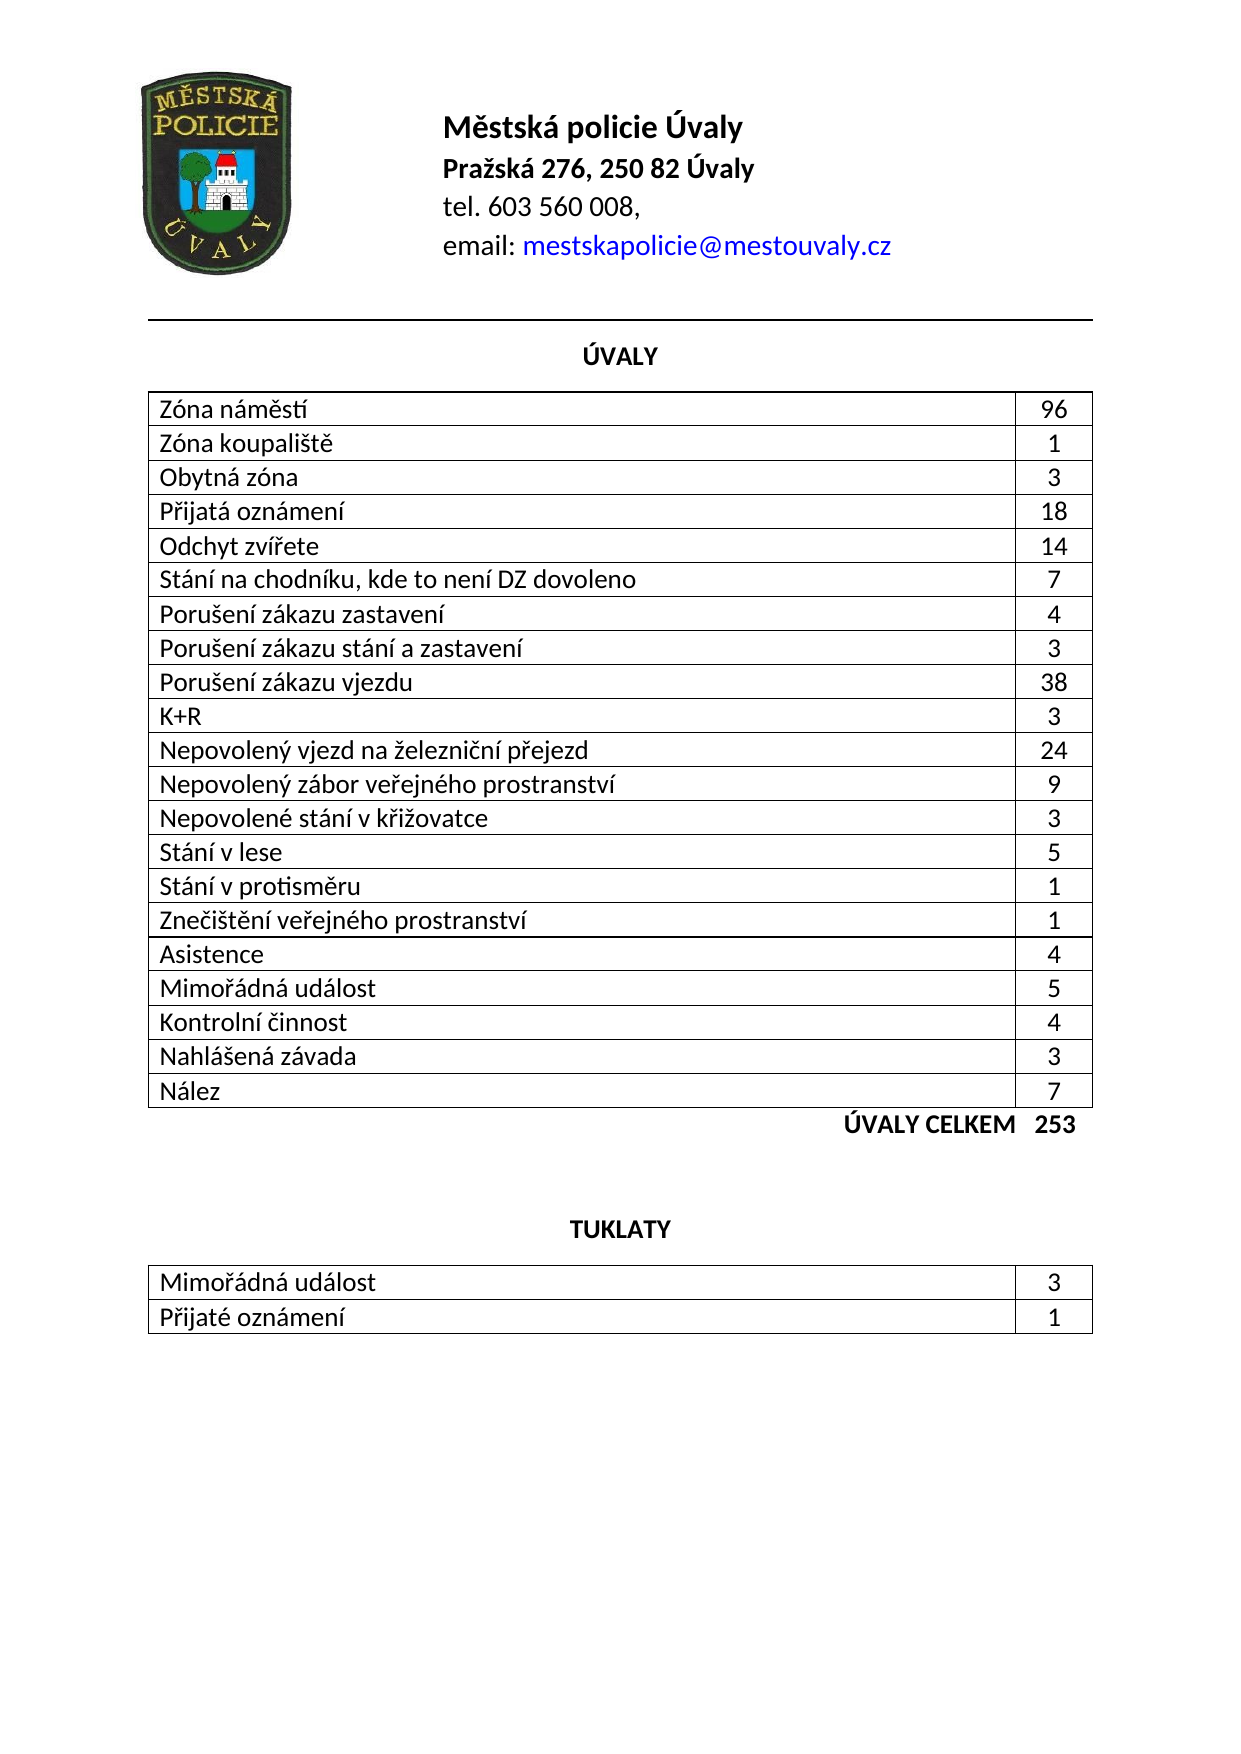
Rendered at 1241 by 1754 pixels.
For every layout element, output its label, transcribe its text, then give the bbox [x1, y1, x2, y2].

table_cell Porušení zákazu stání a zastavení [149, 631, 1015, 664]
table_cell Znečištění veřejného prostranství [149, 903, 1015, 936]
table_cell 38 [1016, 665, 1092, 698]
text ÚVALY [148, 339, 1093, 372]
table_cell Nepovolené stání v křižovatce [149, 801, 1015, 834]
table_cell Zóna koupaliště [149, 426, 1015, 459]
table_header Mimořádná událost [149, 1266, 1015, 1299]
table_cell 1 [1016, 426, 1092, 459]
table_cell Asistence [149, 938, 1015, 970]
table_cell 3 [1016, 699, 1092, 732]
table_cell 1 [1016, 903, 1092, 936]
table_cell 9 [1016, 767, 1092, 800]
table_cell Přijatá oznámení [149, 495, 1015, 528]
table_cell 3 [1016, 1040, 1092, 1073]
table_cell 24 [1016, 733, 1092, 766]
table_cell Kontrolní činnost [149, 1006, 1015, 1038]
table_cell 3 [1016, 631, 1092, 664]
table_header 96 [1016, 393, 1092, 425]
table_cell 7 [1016, 1074, 1092, 1107]
table_header Zóna náměstí [149, 393, 1015, 425]
table_cell Odchyt zvířete [149, 529, 1015, 562]
table_cell 5 [1016, 971, 1092, 1004]
table_cell 5 [1016, 835, 1092, 868]
table_cell 18 [1016, 495, 1092, 528]
table_cell Mimořádná událost [149, 971, 1015, 1004]
table_cell Obytná zóna [149, 461, 1015, 493]
table_cell 3 [1016, 801, 1092, 834]
table_cell Porušení zákazu zastavení [149, 597, 1015, 630]
table_cell Stání v protisměru [149, 869, 1015, 902]
table_cell 7 [1016, 563, 1092, 596]
table_cell Nález [149, 1074, 1015, 1107]
table_cell 1 [1016, 869, 1092, 902]
table_cell Stání na chodníku, kde to není DZ dovoleno [149, 563, 1015, 596]
picture [135, 68, 305, 278]
table_cell Přijaté oznámení [149, 1300, 1015, 1333]
table_cell K+R [149, 699, 1015, 732]
table_cell 4 [1016, 938, 1092, 970]
table_header 3 [1016, 1266, 1092, 1299]
text TUKLATY [148, 1212, 1093, 1245]
table_cell 1 [1016, 1300, 1092, 1333]
table_cell 4 [1016, 1006, 1092, 1038]
table_cell 14 [1016, 529, 1092, 562]
table_cell Porušení zákazu vjezdu [149, 665, 1015, 698]
table_cell Nepovolený zábor veřejného prostranství [149, 767, 1015, 800]
table_cell 3 [1016, 461, 1092, 493]
table_cell Stání v lese [149, 835, 1015, 868]
text ÚVALY CELKEM 253 [148, 1108, 1093, 1141]
table_cell Nahlášená závada [149, 1040, 1015, 1073]
table_cell 4 [1016, 597, 1092, 630]
table_cell Nepovolený vjezd na železniční přejezd [149, 733, 1015, 766]
